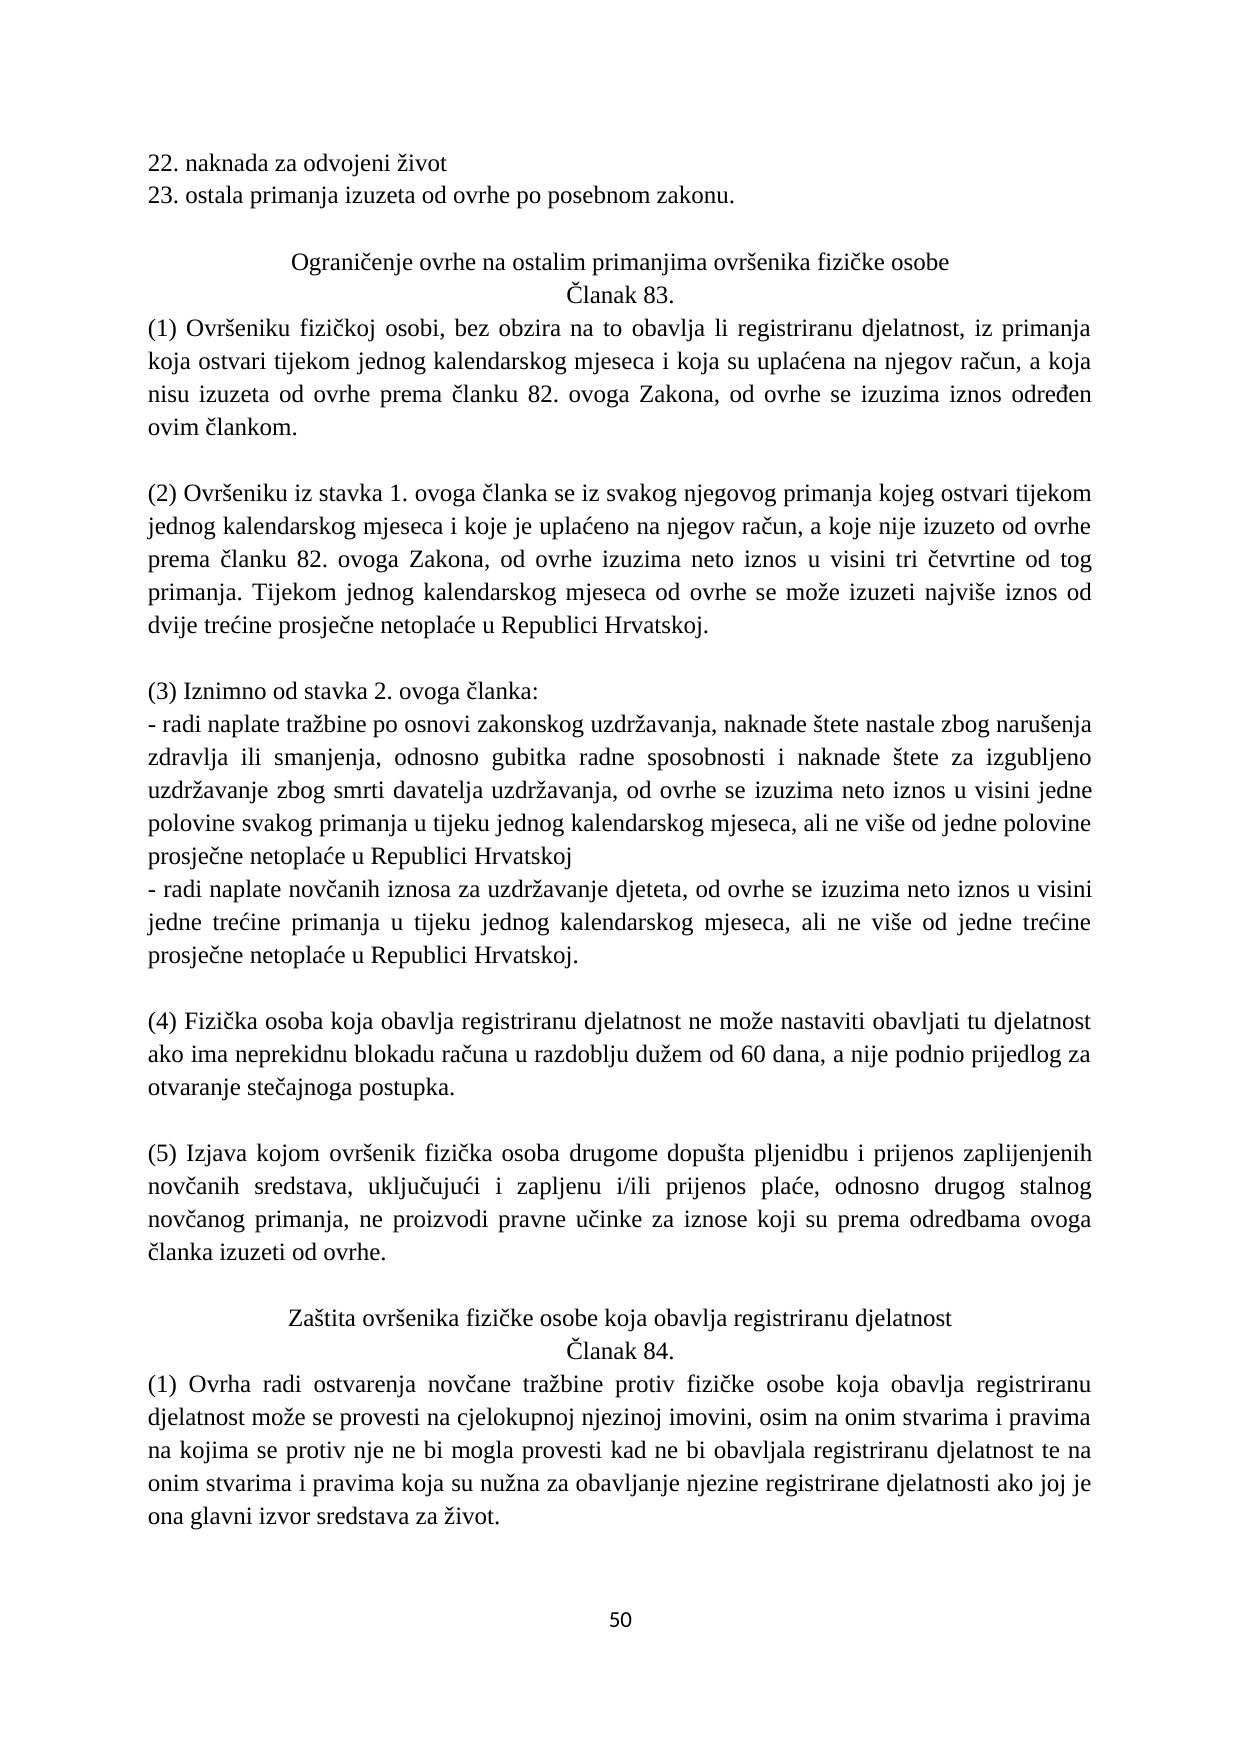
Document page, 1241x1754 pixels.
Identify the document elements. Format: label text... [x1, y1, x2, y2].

text (4) Fizička osoba koja obavlja registriranu djelatnost ne može nastaviti obavljati tu djelatnost ako ima neprekidnu blokadu računa u razdoblju dužem od 60 dana, a nije podnio prijedlog za otvaranje stečajnoga postupka. [148, 1006, 1093, 1101]
subtitle Ograničenje ovrhe na ostalim primanjima ovršenika fizičke osobe [148, 247, 1093, 275]
text (1) Ovršeniku fizičkoj osobi, bez obzira na to obavlja li registriranu djelatnost, iz primanja koja ostvari tijekom jednog kalendarskog mjeseca i koja su uplaćena na njegov račun, a koja nisu izuzeta od ovrhe prema članku 82. ovoga Zakona, od ovrhe se izuzima iznos određen ovim člankom. [148, 313, 1093, 441]
text - radi naplate novčanih iznosa za uzdržavanje djeteta, od ovrhe se izuzima neto iznos u visini jedne trećine primanja u tijeku jednog kalendarskog mjeseca, ali ne više od jedne trećine prosječne netoplaće u Republici Hrvatskoj. [148, 874, 1093, 969]
text (2) Ovršeniku iz stavka 1. ovoga članka se iz svakog njegovog primanja kojeg ostvari tijekom jednog kalendarskog mjeseca i koje je uplaćeno na njegov račun, a koje nije izuzeto od ovrhe prema članku 82. ovoga Zakona, od ovrhe izuzima neto iznos u visini tri četvrtine od tog primanja. Tijekom jednog kalendarskog mjeseca od ovrhe se može izuzeti najviše iznos od dvije trećine prosječne netoplaće u Republici Hrvatskoj. [148, 478, 1093, 639]
text (5) Izjava kojom ovršenik fizička osoba drugome dopušta pljenidbu i prijenos zaplijenjenih novčanih sredstava, uključujući i zapljenu i/ili prijenos plaće, odnosno drugog stalnog novčanog primanja, ne proizvodi pravne učinke za iznose koji su prema odredbama ovoga članka izuzeti od ovrhe. [148, 1138, 1093, 1266]
text (3) Iznimno od stavka 2. ovoga članka: [148, 676, 1093, 705]
text - radi naplate tražbine po osnovi zakonskog uzdržavanja, naknade štete nastale zbog narušenja zdravlja ili smanjenja, odnosno gubitka radne sposobnosti i naknade štete za izgubljeno uzdržavanje zbog smrti davatelja uzdržavanja, od ovrhe se izuzima neto iznos u visini jedne polovine svakog primanja u tijeku jednog kalendarskog mjeseca, ali ne više od jedne polovine prosječne netoplaće u Republici Hrvatskoj [148, 709, 1093, 870]
text (1) Ovrha radi ostvarenja novčane tražbine protiv fizičke osobe koja obavlja registriranu djelatnost može se provesti na cjelokupnoj njezinoj imovini, osim na onim stvarima i pravima na kojima se protiv nje ne bi mogla provesti kad ne bi obavljala registriranu djelatnost te na onim stvarima i pravima koja su nužna za obavljanje njezine registrirane djelatnosti ako joj je ona glavni izvor sredstava za život. [148, 1369, 1093, 1530]
subtitle Članak 84. [148, 1336, 1093, 1365]
subtitle Zaštita ovršenika fizičke osobe koja obavlja registriranu djelatnost [148, 1303, 1093, 1332]
subtitle Članak 83. [148, 280, 1093, 308]
text 22. naknada za odvojeni život [148, 148, 1093, 176]
text 23. ostala primanja izuzeta od ovrhe po posebnom zakonu. [148, 181, 1093, 209]
